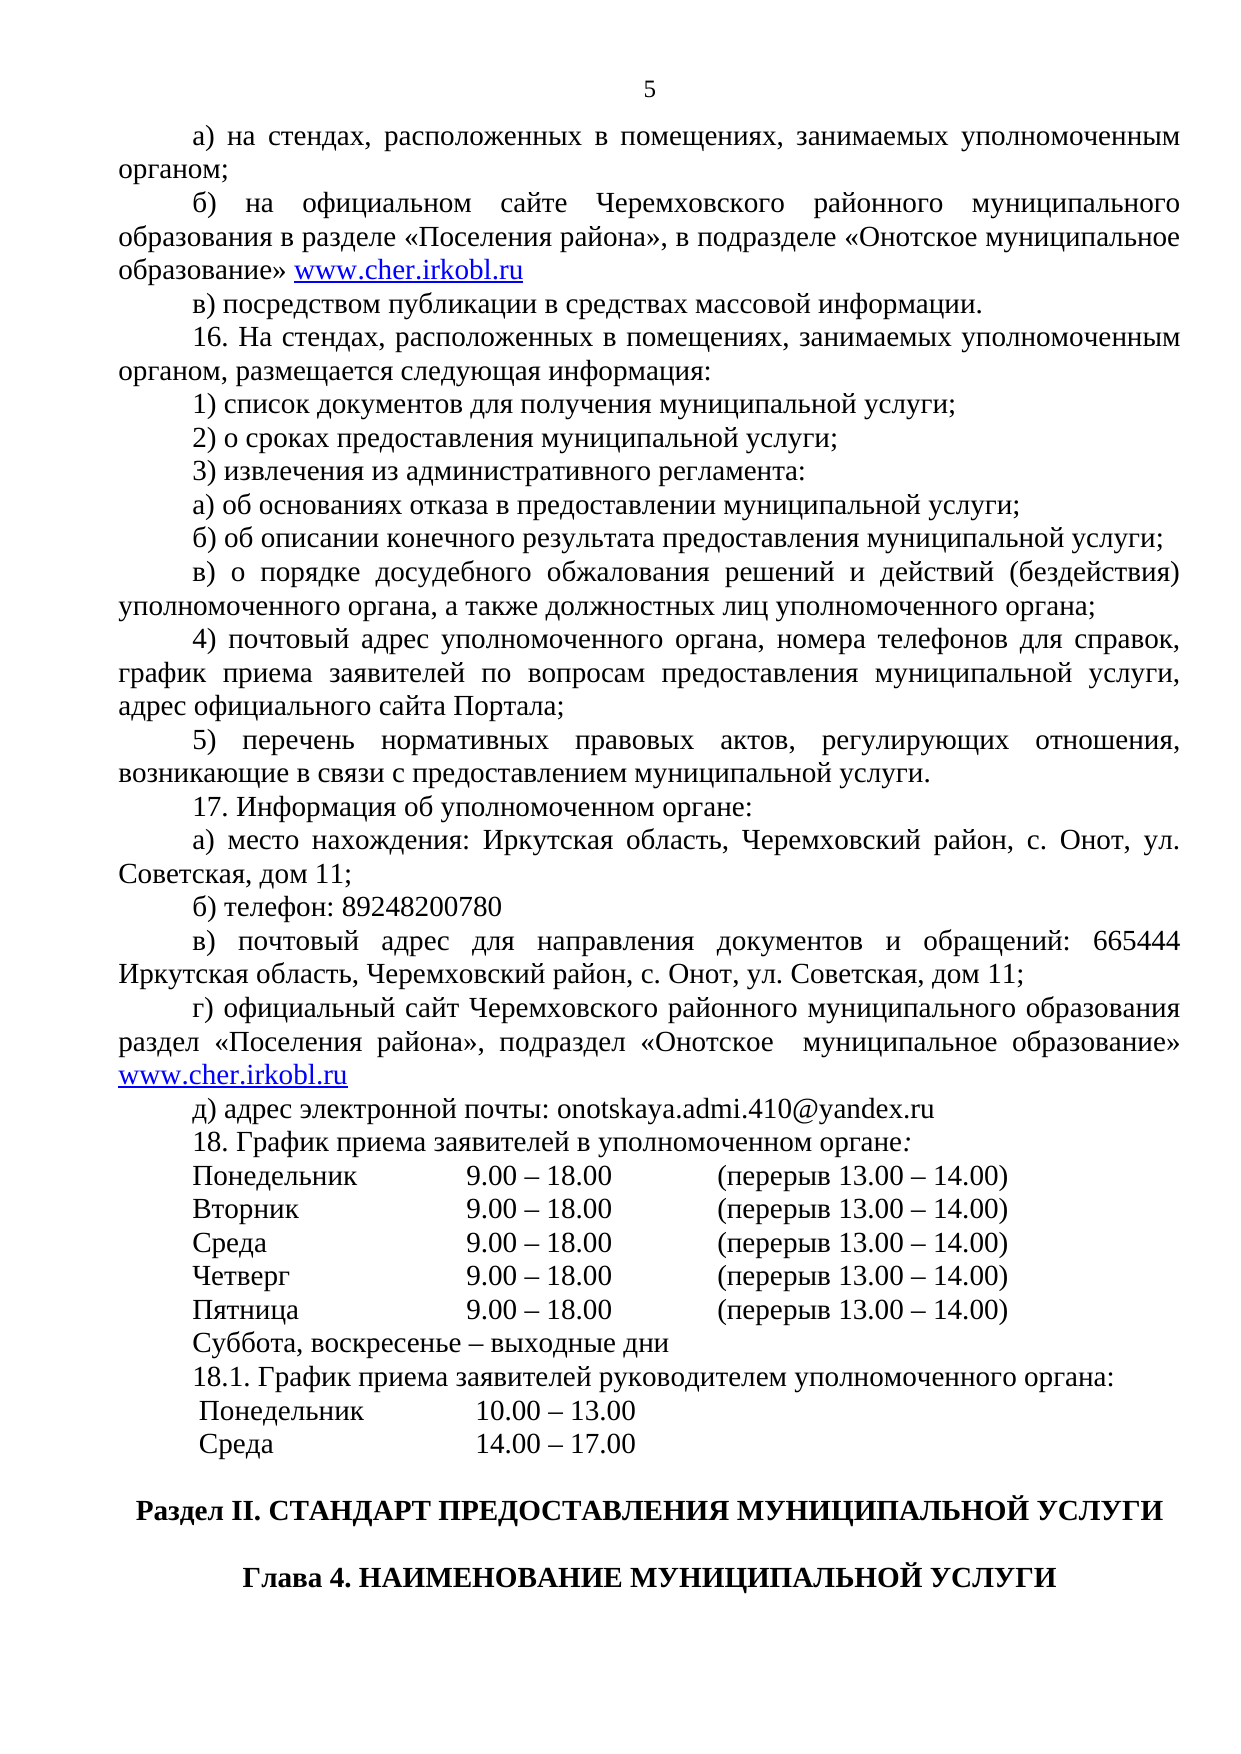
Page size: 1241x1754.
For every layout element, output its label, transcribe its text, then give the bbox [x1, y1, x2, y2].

table_cell Пятница [107, 1292, 455, 1326]
text в) посредством публикации в средствах массовой информации. [118, 286, 1181, 319]
text 5) перечень нормативных правовых актов, регулирующих отношения, возникающие в связи с предоставлением муниципальной услуги. [118, 722, 1181, 789]
text в) почтовый адрес для направления документов и обращений: 665444 Иркутская область, Черемховский район, с. Онот, ул. Советская, дом 11; [118, 923, 1181, 990]
text 18. График приема заявителей в уполномоченном органе: [118, 1124, 1181, 1158]
table_cell 9.00 – 18.00 [455, 1225, 706, 1258]
table_cell 9.00 – 18.00 [455, 1259, 706, 1292]
table_cell 9.00 – 18.00 [455, 1292, 706, 1326]
text а) место нахождения: Иркутская область, Черемховский район, с. Онот, ул. Советская, дом 11; [118, 822, 1181, 889]
table_header 9.00 – 18.00 [455, 1158, 706, 1191]
text а) на стендах, расположенных в помещениях, занимаемых уполномоченным органом; [118, 118, 1181, 185]
text 3) извлечения из административного регламента: [118, 453, 1181, 487]
table_cell (перерыв 13.00 – 14.00) [706, 1259, 1170, 1292]
text б) на официальном сайте Черемховского районного муниципального образования в разделе «Поселения района», в подразделе «Онотское муниципальное образование» www.cher.irkobl.ru [118, 185, 1181, 286]
text а) об основаниях отказа в предоставлении муниципальной услуги; [118, 487, 1181, 521]
text 17. Информация об уполномоченном органе: [118, 789, 1181, 822]
table_cell (перерыв 13.00 – 14.00) [706, 1191, 1170, 1225]
text 16. На стендах, расположенных в помещениях, занимаемых уполномоченным органом, размещается следующая информация: [118, 319, 1181, 386]
table_cell Вторник [107, 1191, 455, 1225]
text Раздел II. СТАНДАРТ ПРЕДОСТАВЛЕНИЯ МУНИЦИПАЛЬНОЙ УСЛУГИ [118, 1493, 1181, 1527]
text Глава 4. Наименование МУНИЦИПАЛЬНОЙ услуги [118, 1561, 1181, 1594]
text в) о порядке досудебного обжалования решений и действий (бездействия) уполномоченного органа, а также должностных лиц уполномоченного органа; [118, 554, 1181, 621]
table_cell (перерыв 13.00 – 14.00) [706, 1292, 1170, 1326]
table_cell Четверг [107, 1259, 455, 1292]
text 4) почтовый адрес уполномоченного органа, номера телефонов для справок, график приема заявителей по вопросам предоставления муниципальной услуги, адрес официального сайта Портала; [118, 621, 1181, 722]
text 2) о сроках предоставления муниципальной услуги; [118, 420, 1181, 453]
table_cell Среда [107, 1225, 455, 1258]
text 1) список документов для получения муниципальной услуги; [118, 386, 1181, 420]
table_header Понедельник [107, 1158, 455, 1191]
table_cell 9.00 – 18.00 [455, 1191, 706, 1225]
text д) адрес электронной почты: onotskaya.admi.410@yandex.ru [118, 1091, 1181, 1124]
text г) официальный сайт Черемховского районного муниципального образования раздел «Поселения района», подраздел «Онотское муниципальное образование» www.cher.irkobl.ru [118, 990, 1181, 1091]
text б) об описании конечного результата предоставления муниципальной услуги; [118, 521, 1181, 554]
text б) телефон: 89248200780 [118, 889, 1181, 923]
table_cell (перерыв 13.00 – 14.00) [706, 1225, 1170, 1258]
table_cell Суббота, воскресенье – выходные дни 18.1. График приема заявителей руководителем уполномоченного органа: [107, 1326, 1170, 1460]
table_header (перерыв 13.00 – 14.00) [706, 1158, 1170, 1191]
